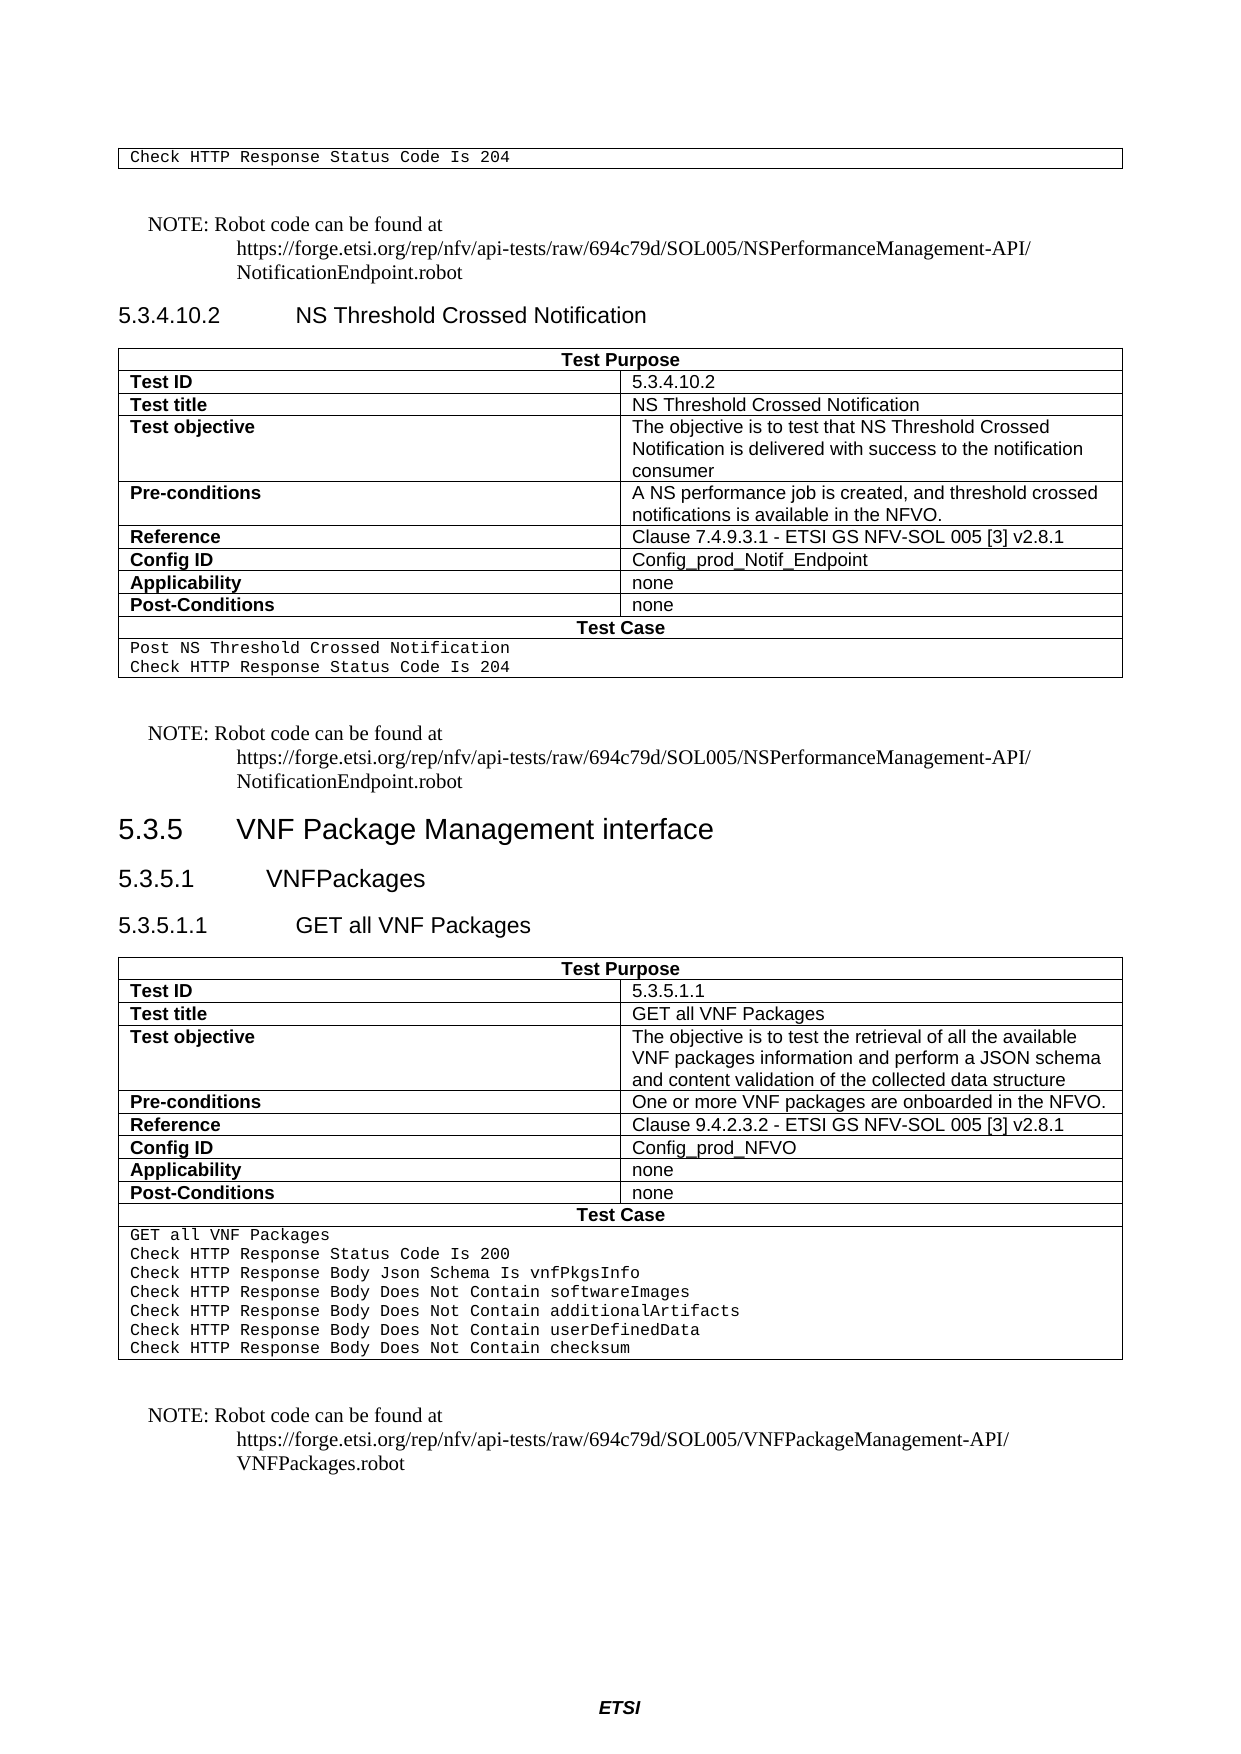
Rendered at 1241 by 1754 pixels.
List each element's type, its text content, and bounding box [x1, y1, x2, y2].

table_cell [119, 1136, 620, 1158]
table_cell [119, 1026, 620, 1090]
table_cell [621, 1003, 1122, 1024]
subtitle 5.3.5.1 VNFPackages [118, 864, 1122, 893]
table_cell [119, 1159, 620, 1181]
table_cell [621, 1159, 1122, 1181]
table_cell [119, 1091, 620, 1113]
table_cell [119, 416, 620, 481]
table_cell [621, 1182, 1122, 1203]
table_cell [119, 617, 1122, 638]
text NOTE: Robot code can be found at https://forge.etsi.org/rep/nfv/api-tests/raw/694c79d/SOL005/NSPerformanceManagement-API/NotificationEndpoint.robot [148, 211, 1122, 284]
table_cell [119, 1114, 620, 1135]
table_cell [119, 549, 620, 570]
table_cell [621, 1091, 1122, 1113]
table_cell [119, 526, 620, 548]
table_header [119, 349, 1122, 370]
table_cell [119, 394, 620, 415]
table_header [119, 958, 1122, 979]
subtitle 5.3.5 VNF Package Management interface [118, 812, 1122, 845]
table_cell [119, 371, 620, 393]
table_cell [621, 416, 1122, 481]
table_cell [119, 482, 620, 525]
text NOTE: Robot code can be found at https://forge.etsi.org/rep/nfv/api-tests/raw/694c79d/SOL005/NSPerformanceManagement-API/NotificationEndpoint.robot [148, 721, 1122, 793]
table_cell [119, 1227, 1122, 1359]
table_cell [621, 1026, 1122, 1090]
subtitle 5.3.5.1.1 GET all VNF Packages [118, 912, 1122, 938]
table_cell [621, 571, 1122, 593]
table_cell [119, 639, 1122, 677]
text NOTE: Robot code can be found at https://forge.etsi.org/rep/nfv/api-tests/raw/694c79d/SOL005/VNFPackageManagement-API/VNFPackages.robot [148, 1403, 1122, 1475]
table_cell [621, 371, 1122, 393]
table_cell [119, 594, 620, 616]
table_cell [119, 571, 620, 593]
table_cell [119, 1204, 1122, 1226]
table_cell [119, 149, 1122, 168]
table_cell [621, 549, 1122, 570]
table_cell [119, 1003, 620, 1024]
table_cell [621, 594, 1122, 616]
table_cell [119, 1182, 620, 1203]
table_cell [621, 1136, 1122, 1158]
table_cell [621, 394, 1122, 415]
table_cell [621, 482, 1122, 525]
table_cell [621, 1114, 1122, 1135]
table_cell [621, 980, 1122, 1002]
subtitle 5.3.4.10.2 NS Threshold Crossed Notification [118, 302, 1122, 329]
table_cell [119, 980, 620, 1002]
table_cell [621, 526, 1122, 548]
